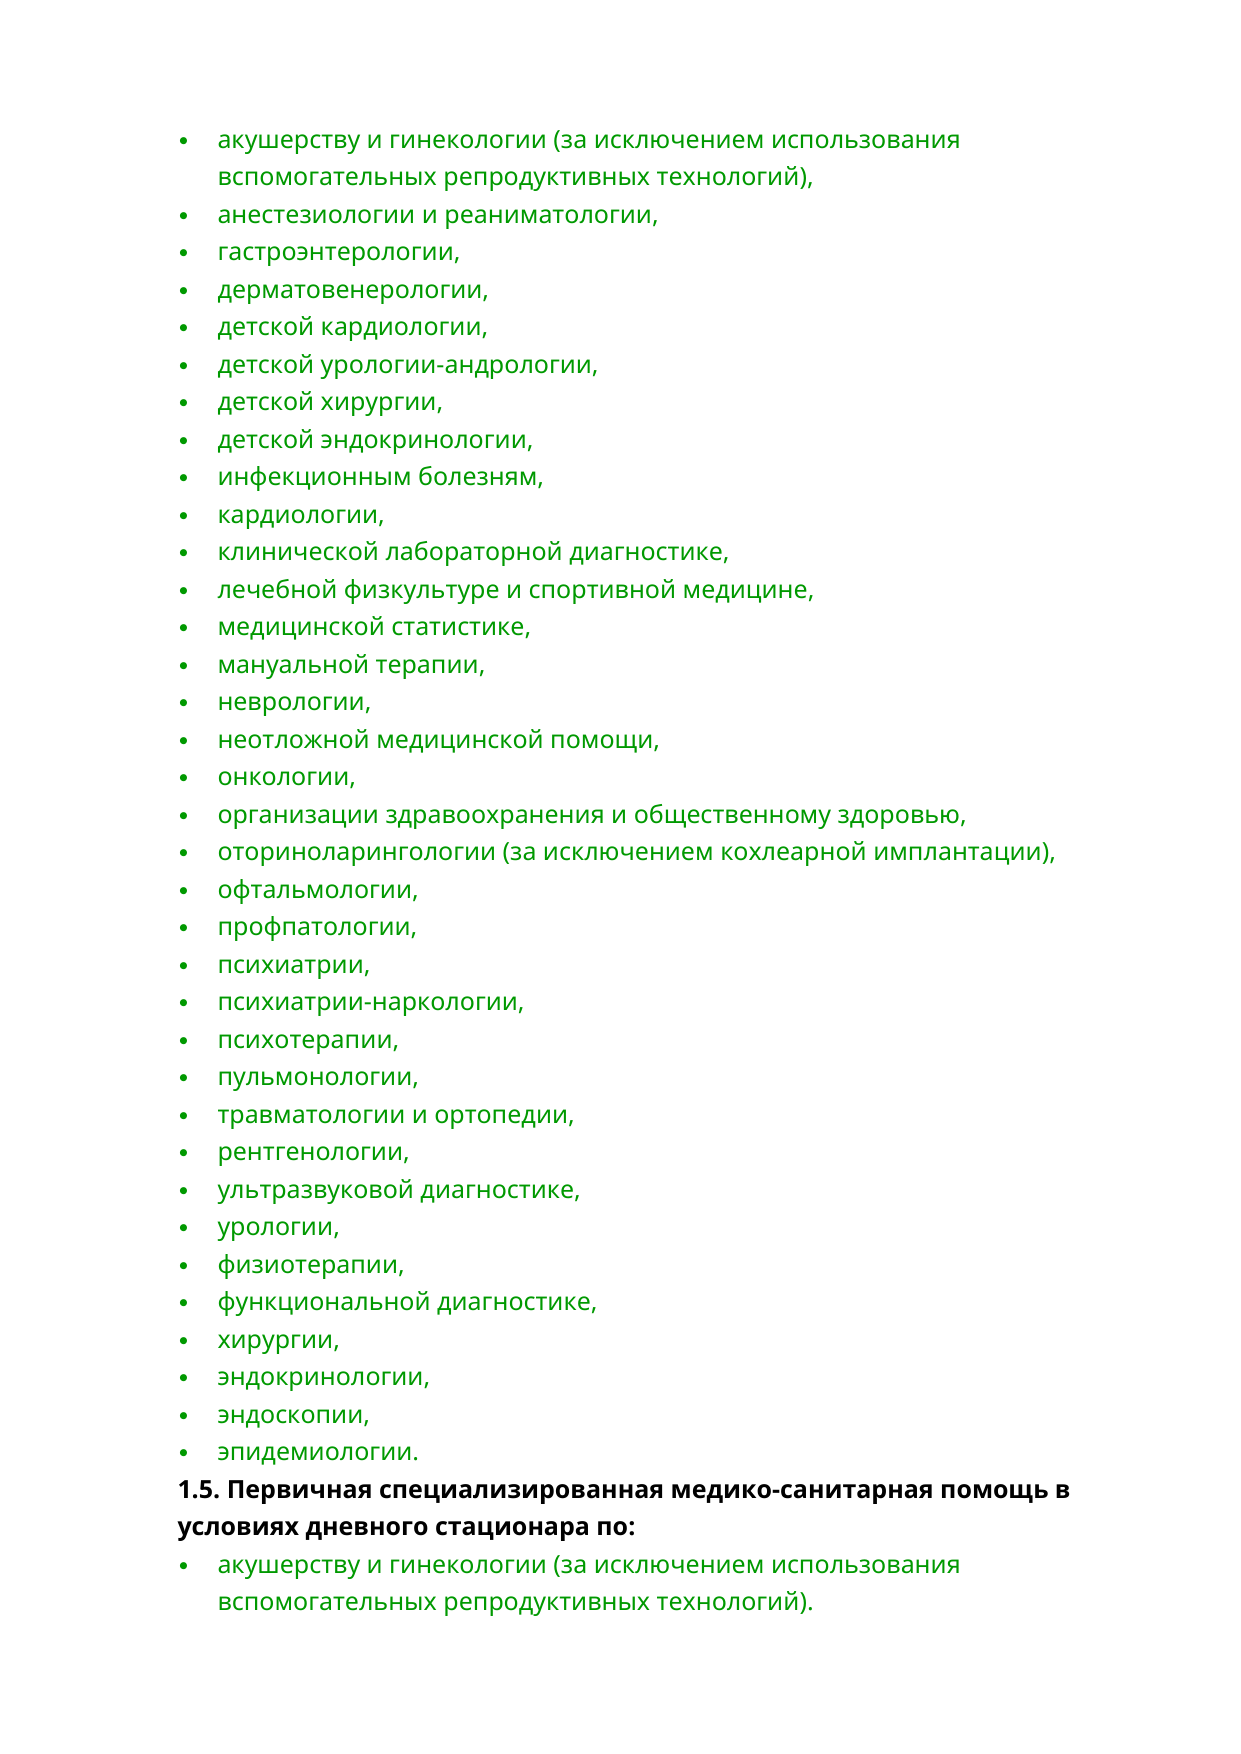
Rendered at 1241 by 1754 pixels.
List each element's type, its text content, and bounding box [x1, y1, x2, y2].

list неотложной медицинской помощи, [180, 718, 1152, 756]
list акушерству и гинекологии (за исключением использования вспомогательных репродуктивных технологий), [180, 118, 1152, 193]
list онкологии, [180, 756, 1152, 793]
list урологии, [180, 1206, 1152, 1243]
list детской урологии-андрологии, [180, 343, 1152, 381]
list эпидемиологии. [180, 1431, 1152, 1468]
list ультразвуковой диагностике, [180, 1168, 1152, 1206]
list медицинской статистике, [180, 606, 1152, 643]
list акушерству и гинекологии (за исключением использования вспомогательных репродуктивных технологий). [180, 1543, 1152, 1618]
list эндоскопии, [180, 1393, 1152, 1431]
list психиатрии, [180, 943, 1152, 981]
list мануальной терапии, [180, 643, 1152, 681]
list анестезиологии и реаниматологии, [180, 193, 1152, 231]
list рентгенологии, [180, 1131, 1152, 1168]
text 1.5. Первичная специализированная медико-санитарная помощь в условиях дневного стационара по: [177, 1468, 1152, 1543]
list функциональной диагностике, [180, 1281, 1152, 1318]
list психиатрии-наркологии, [180, 981, 1152, 1018]
list лечебной физкультуре и спортивной медицине, [180, 568, 1152, 606]
list детской хирургии, [180, 381, 1152, 418]
list оториноларингологии (за исключением кохлеарной имплантации), [180, 831, 1152, 868]
list гастроэнтерологии, [180, 231, 1152, 268]
list психотерапии, [180, 1018, 1152, 1056]
list неврологии, [180, 681, 1152, 718]
list пульмонологии, [180, 1056, 1152, 1093]
list клинической лабораторной диагностике, [180, 531, 1152, 568]
list организации здравоохранения и общественному здоровью, [180, 793, 1152, 831]
list инфекционным болезням, [180, 456, 1152, 493]
list детской эндокринологии, [180, 418, 1152, 456]
list эндокринологии, [180, 1356, 1152, 1393]
list профпатологии, [180, 906, 1152, 943]
list травматологии и ортопедии, [180, 1093, 1152, 1131]
list хирургии, [180, 1318, 1152, 1356]
list офтальмологии, [180, 868, 1152, 906]
list физиотерапии, [180, 1243, 1152, 1281]
list детской кардиологии, [180, 306, 1152, 343]
list дерматовенерологии, [180, 268, 1152, 306]
list кардиологии, [180, 493, 1152, 531]
